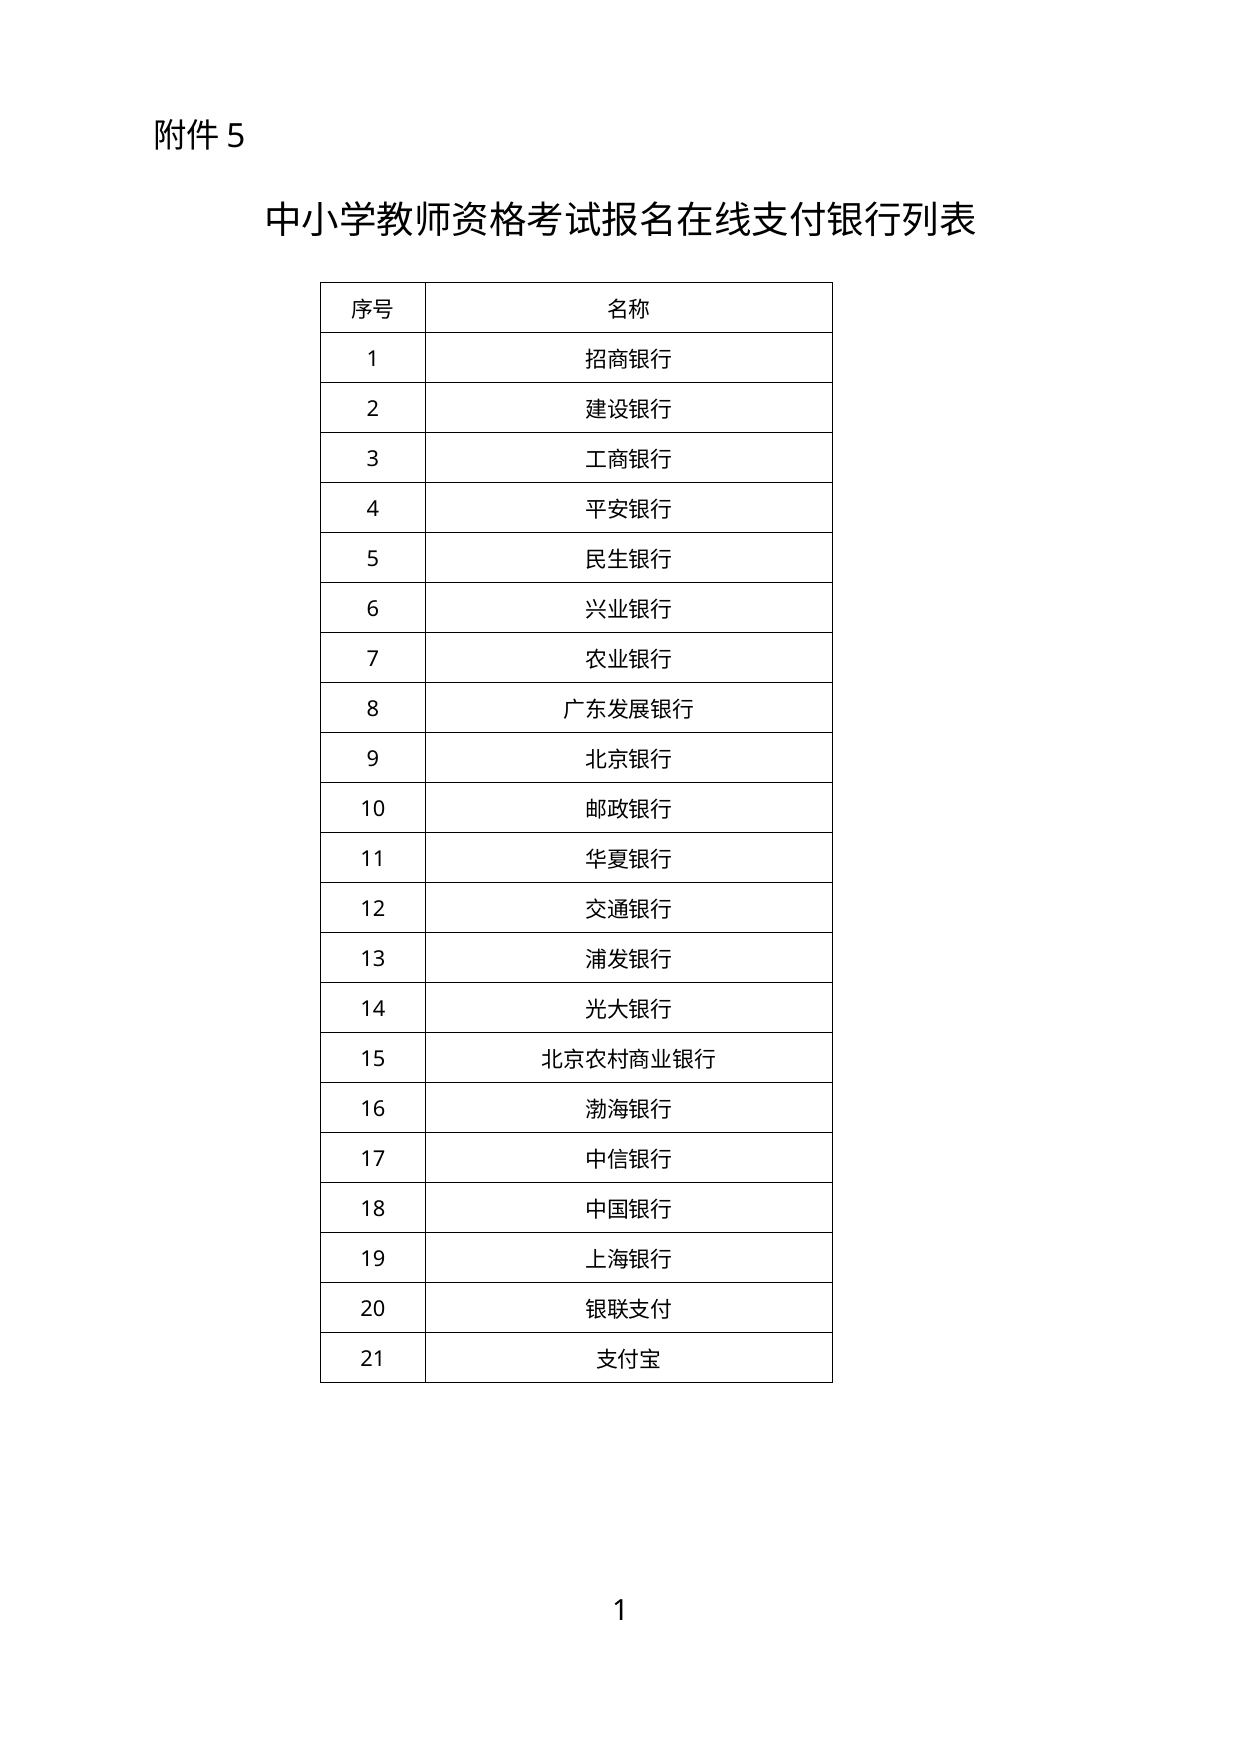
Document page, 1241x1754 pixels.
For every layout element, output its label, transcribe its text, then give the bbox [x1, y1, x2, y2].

table_cell 浦发银行 [426, 933, 832, 982]
table_cell 建设银行 [426, 383, 832, 432]
table_cell 17 [321, 1133, 425, 1182]
table_cell 华夏银行 [426, 833, 832, 882]
table_cell 兴业银行 [426, 583, 832, 632]
table_cell 9 [321, 733, 425, 782]
table_cell 邮政银行 [426, 783, 832, 832]
table_cell 上海银行 [426, 1233, 832, 1282]
table_cell 20 [321, 1283, 425, 1332]
table_cell 支付宝 [426, 1333, 832, 1382]
table_cell 1 [321, 333, 425, 382]
table_cell 12 [321, 883, 425, 932]
table_header 序号 [321, 283, 425, 332]
table_cell 农业银行 [426, 633, 832, 682]
table_cell 6 [321, 583, 425, 632]
table_cell 渤海银行 [426, 1083, 832, 1132]
table_cell 民生银行 [426, 533, 832, 582]
table_cell 19 [321, 1233, 425, 1282]
table_cell 11 [321, 833, 425, 882]
table_cell 中信银行 [426, 1133, 832, 1182]
table_cell 7 [321, 633, 425, 682]
table_cell 招商银行 [426, 333, 832, 382]
table_cell 10 [321, 783, 425, 832]
table_cell 北京农村商业银行 [426, 1033, 832, 1082]
table_cell 交通银行 [426, 883, 832, 932]
table_cell 13 [321, 933, 425, 982]
table_cell 平安银行 [426, 483, 832, 532]
table_cell 5 [321, 533, 425, 582]
table_cell 3 [321, 433, 425, 482]
table_cell 8 [321, 683, 425, 732]
table_cell 光大银行 [426, 983, 832, 1032]
text 中小学教师资格考试报名在线支付银行列表 [153, 184, 1087, 249]
table_cell 21 [321, 1333, 425, 1382]
table_cell 16 [321, 1083, 425, 1132]
table_cell 14 [321, 983, 425, 1032]
table_cell 15 [321, 1033, 425, 1082]
table_cell 18 [321, 1183, 425, 1232]
table_cell 2 [321, 383, 425, 432]
table_cell 中国银行 [426, 1183, 832, 1232]
table_header 名称 [426, 283, 832, 332]
table_cell 工商银行 [426, 433, 832, 482]
table_cell 北京银行 [426, 733, 832, 782]
table_cell 广东发展银行 [426, 683, 832, 732]
table_cell 4 [321, 483, 425, 532]
table_cell 银联支付 [426, 1283, 832, 1332]
